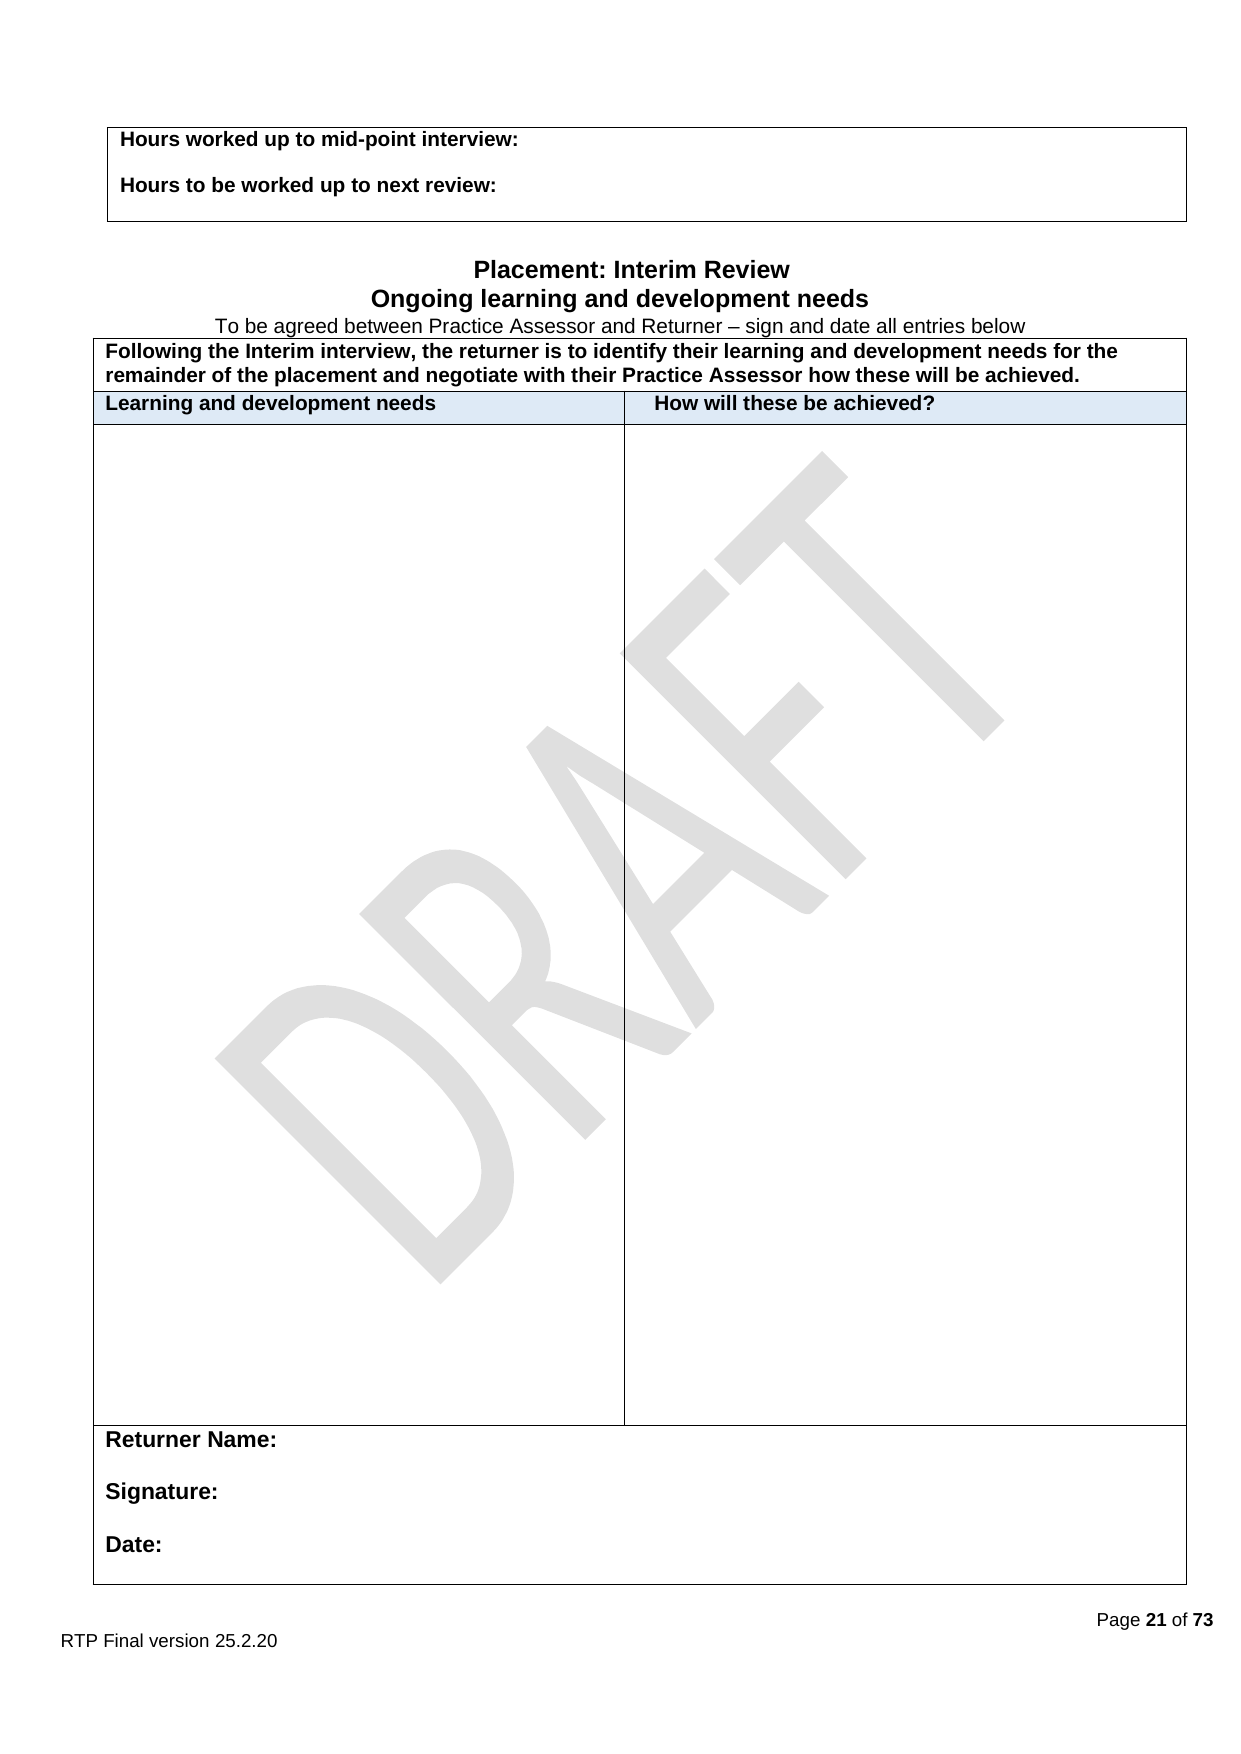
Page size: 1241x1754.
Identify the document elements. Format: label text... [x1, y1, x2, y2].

text To be agreed between Practice Assessor and Returner – sign and date all entries below [105, 314, 1135, 338]
table_cell Hours worked up to mid-point interview: Hours to be worked up to next review: [108, 128, 1186, 221]
table_header Following the Interim interview, the returner is to identify their learning and development needs for the remainder of the placement and negotiate with their Practice Assessor how these will be achieved. [94, 339, 1186, 391]
table_cell [625, 425, 1186, 1424]
table_cell How will these be achieved? [625, 392, 1186, 424]
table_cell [94, 1426, 1186, 1584]
table_cell Learning and development needs [94, 392, 624, 424]
text Ongoing learning and development needs [105, 284, 1135, 313]
table_cell [94, 425, 624, 1424]
text Placement: Interim Review [50, 255, 1213, 284]
